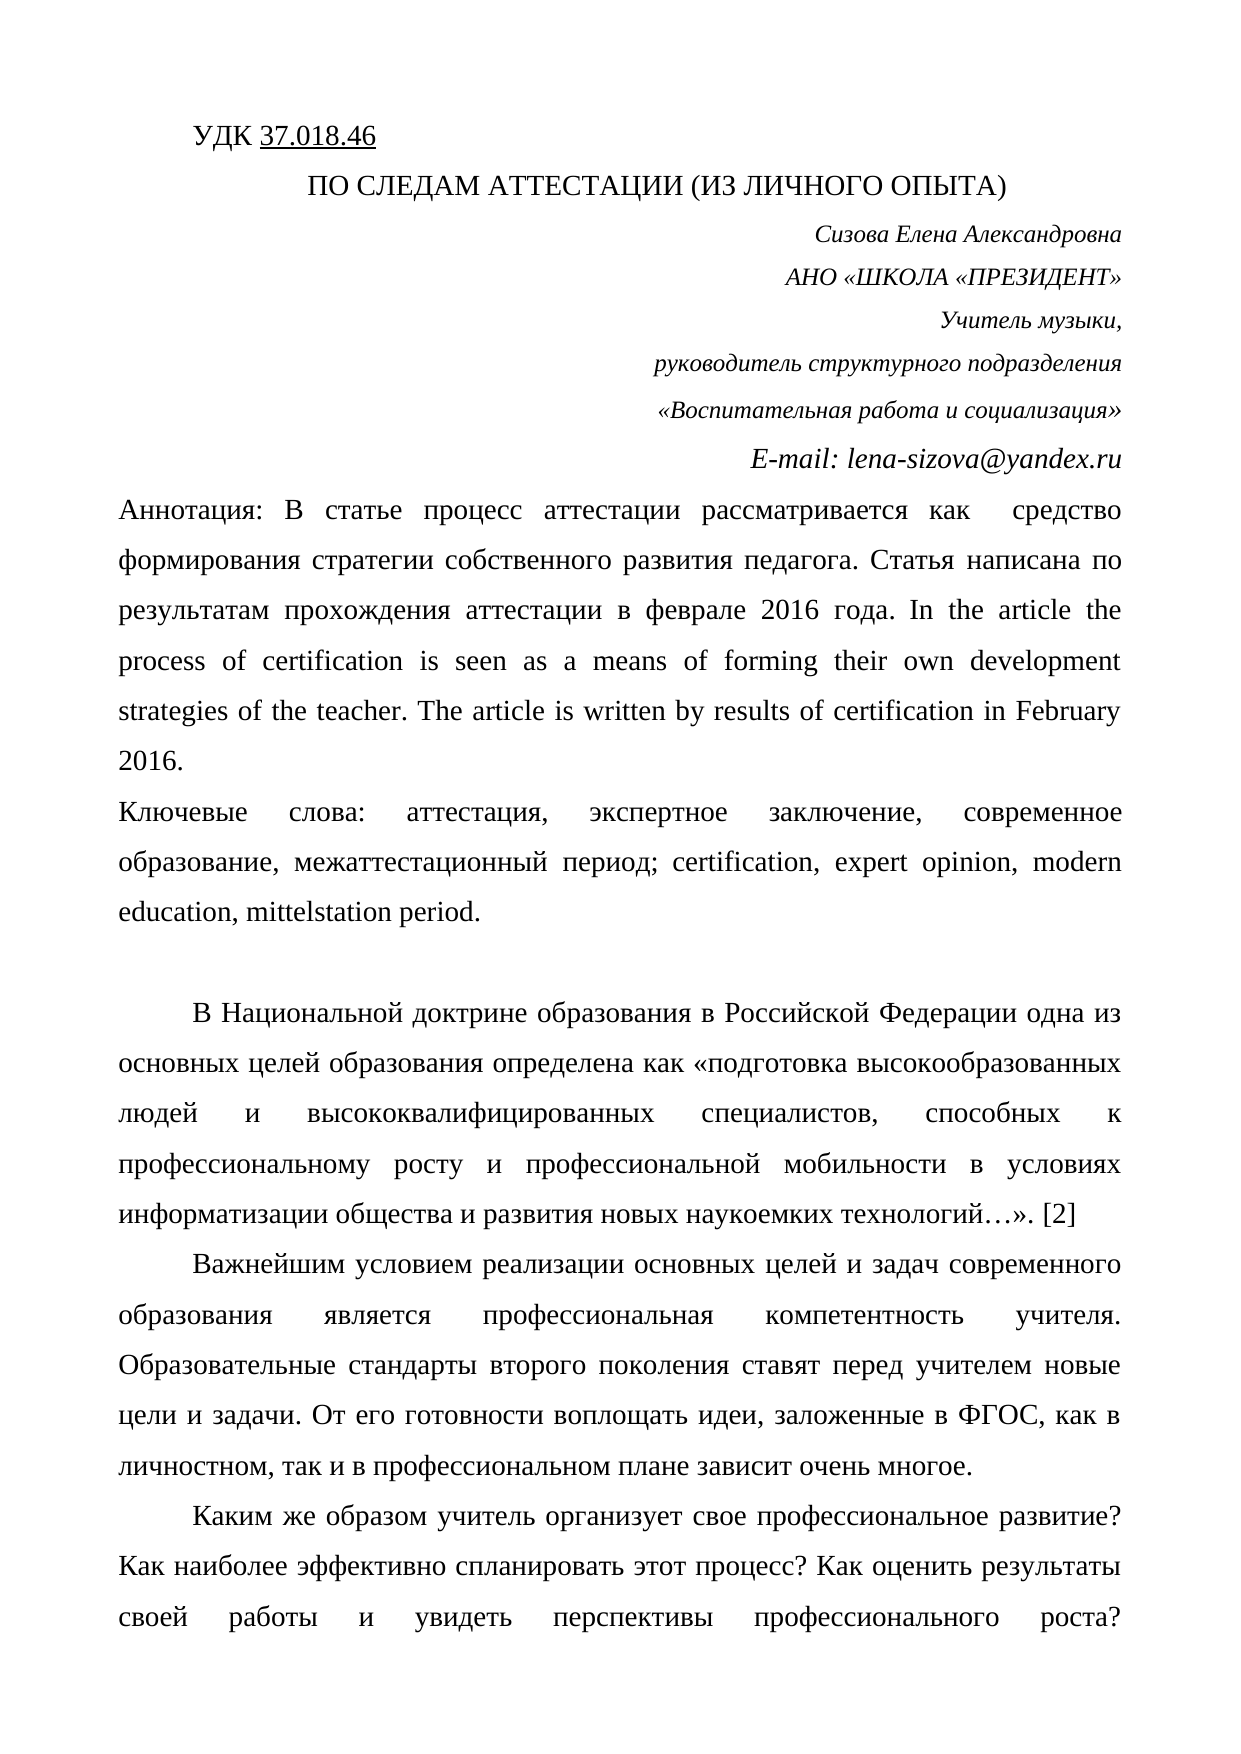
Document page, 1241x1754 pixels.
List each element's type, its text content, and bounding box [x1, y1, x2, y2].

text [118, 1498, 1122, 1632]
text Важнейшим условием реализации основных целей и задач современного образования является профессиональная компетентность учителя. Образовательные стандарты второго поколения ставят перед учителем новые цели и задачи. От его готовности воплощать идеи, заложенные в ФГОС, как в личностном, так и в профессиональном плане зависит очень многое. [118, 1247, 1122, 1481]
text ПО СЛЕДАМ АТТЕСТАЦИИ (ИЗ ЛИЧНОГО ОПЫТА) [118, 168, 1122, 202]
text Аннотация: В статье процесс аттестации рассматривается как средство формирования стратегии собственного развития педагога. Статья написана по результатам прохождения аттестации в феврале 2016 года. In the article the process of certification is seen as a means of forming their own development strategies of the teacher. The article is written by results of certification in February 2016. [118, 492, 1122, 777]
text Е-mail: lena-sizova@yandex.ru [118, 442, 1122, 475]
text «Воспитательная работа и социализация» [118, 391, 1122, 425]
text Ключевые слова: аттестация, экспертное заключение, современное образование, межаттестационный период; certification, expert opinion, modern education, mittelstation period. [118, 794, 1122, 928]
text Сизова Елена Александровна [118, 219, 1122, 247]
text УДК 37.018.46 [118, 118, 1122, 152]
text АНО «ШКОЛА «ПРЕЗИДЕНТ» Учитель музыки, руководитель структурного подразделения [118, 262, 1122, 377]
text В Национальной доктрине образования в Российской Федерации одна из основных целей образования определена как «подготовка высокообразованных людей и высококвалифицированных специалистов, способных к профессиональному росту и профессиональной мобильности в условиях информатизации общества и развития новых наукоемких технологий…». [2] [118, 995, 1122, 1230]
